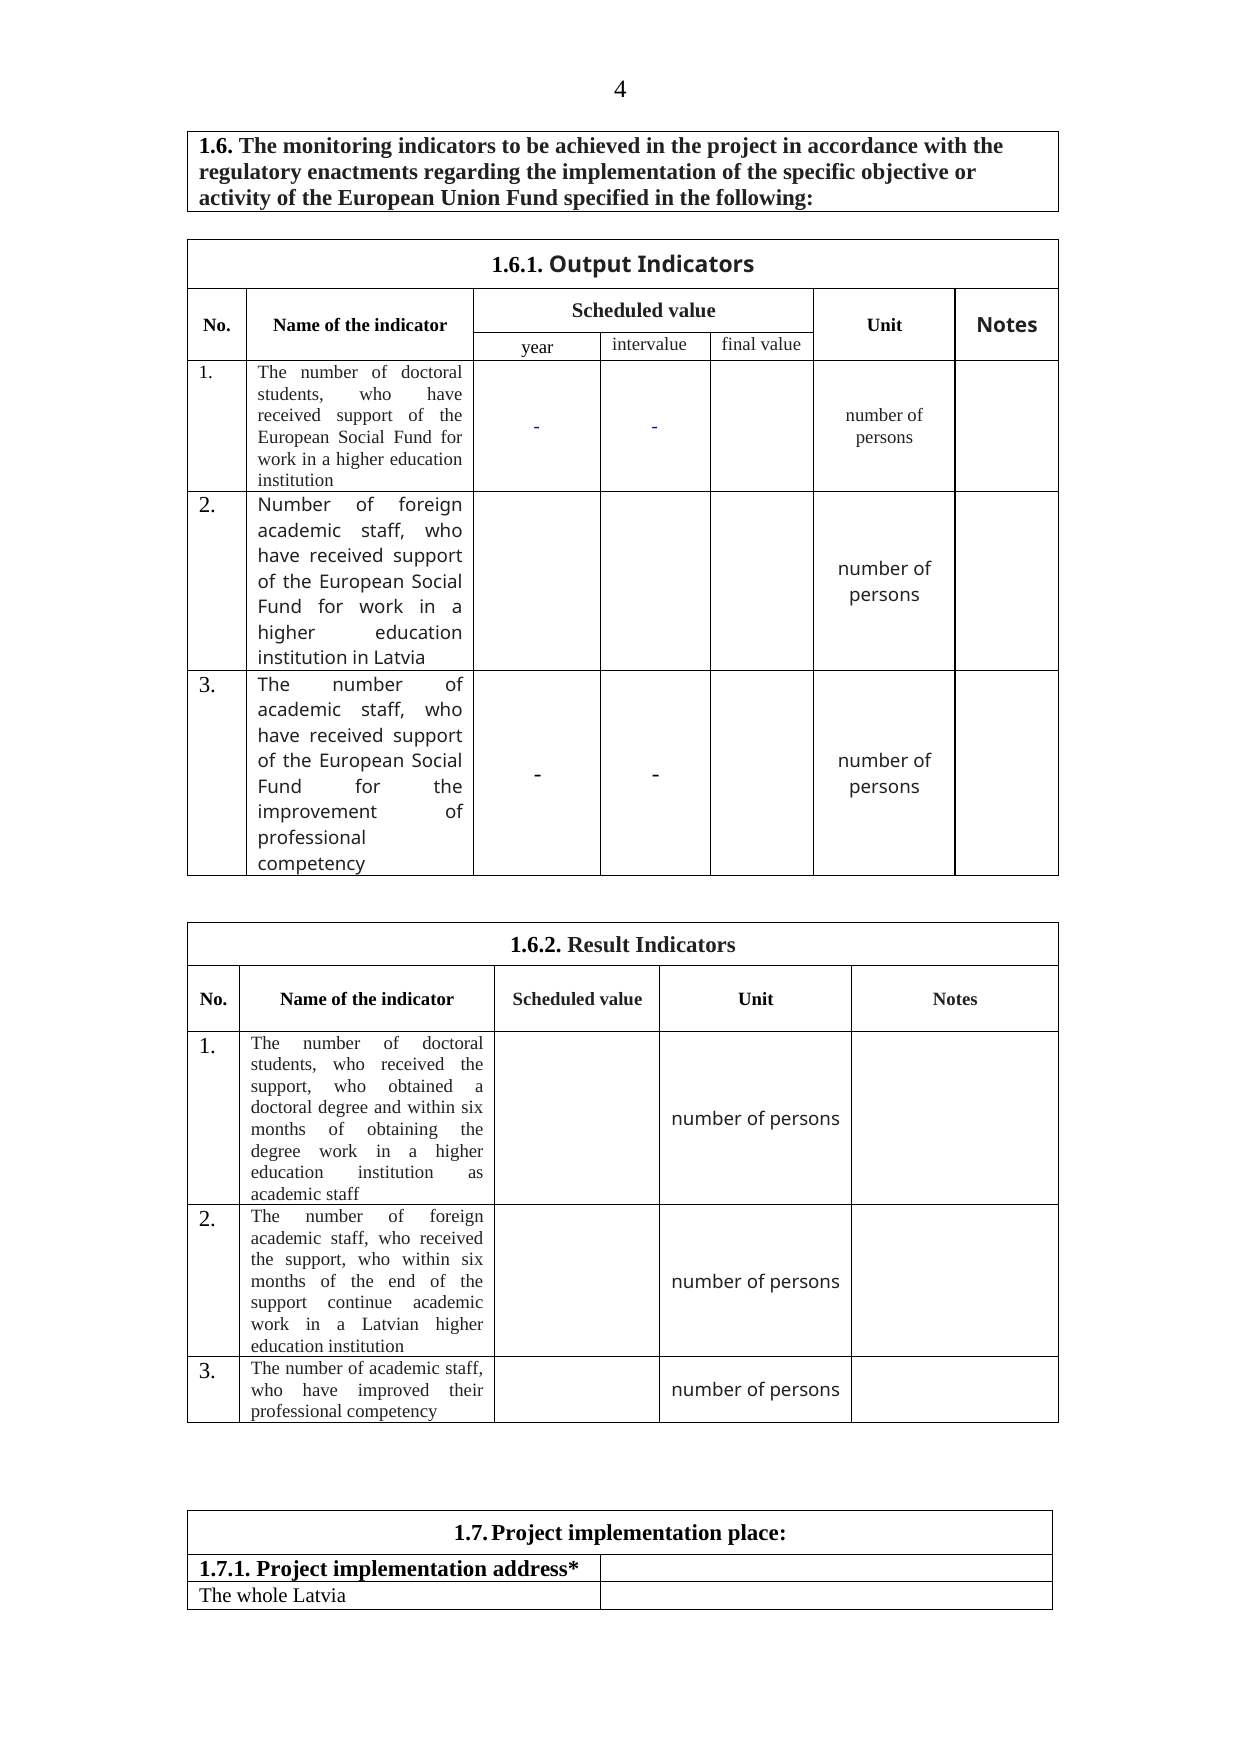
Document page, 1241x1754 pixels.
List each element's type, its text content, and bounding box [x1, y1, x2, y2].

table_cell No. [188, 289, 246, 360]
table_cell Name of the indicator [240, 966, 494, 1031]
table_header 1.6.1. Output Indicators [188, 240, 1058, 287]
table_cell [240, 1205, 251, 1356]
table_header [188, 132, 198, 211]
table_cell final value [711, 333, 813, 360]
table_cell - [601, 671, 710, 875]
table_cell [956, 492, 1058, 670]
table_cell number of persons [660, 1357, 851, 1422]
table_cell [852, 1032, 1058, 1204]
table_cell The whole Latvia [188, 1582, 600, 1609]
table_cell 2. [188, 1205, 239, 1356]
table_cell - [601, 361, 710, 491]
table_cell [495, 1205, 659, 1356]
table_cell Unit [660, 966, 851, 1031]
table_header Project implementation place: [188, 1511, 1052, 1554]
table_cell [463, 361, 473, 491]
table_header 1.6.2. Result Indicators [188, 923, 1058, 965]
table_cell Unit [814, 289, 954, 360]
table_cell [495, 1357, 659, 1422]
table_cell [711, 492, 813, 670]
table_cell Scheduled value [474, 289, 813, 332]
table_cell [711, 671, 813, 875]
table_cell - [474, 361, 600, 491]
table_cell number of persons [660, 1032, 851, 1204]
table_cell 3. [188, 671, 246, 875]
table_cell [852, 1205, 1058, 1356]
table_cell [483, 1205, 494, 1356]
table_cell [474, 492, 600, 670]
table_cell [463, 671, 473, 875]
table_cell [956, 361, 1058, 491]
table_cell number of persons [814, 361, 954, 491]
table_cell [956, 671, 1058, 875]
table_cell 2. [188, 492, 246, 670]
table_cell [601, 492, 710, 670]
table_cell number of persons [814, 671, 954, 875]
table_cell Scheduled value [495, 966, 659, 1031]
table_cell 1. [188, 1032, 239, 1204]
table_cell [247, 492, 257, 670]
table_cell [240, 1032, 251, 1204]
table_cell number of persons [660, 1205, 851, 1356]
table_cell Notes [956, 289, 1058, 360]
table_cell 1. [188, 361, 246, 491]
table_cell [852, 1357, 1058, 1422]
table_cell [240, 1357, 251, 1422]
table_cell number of persons [814, 492, 954, 670]
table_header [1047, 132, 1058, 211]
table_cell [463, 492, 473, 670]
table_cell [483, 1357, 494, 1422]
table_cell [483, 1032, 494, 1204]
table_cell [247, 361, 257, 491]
table_cell - [474, 671, 600, 875]
table_cell [601, 1555, 1052, 1581]
table_cell Notes [852, 966, 1058, 1031]
table_cell intervalue [601, 333, 710, 360]
table_cell 1.7.1. Project implementation address* [188, 1555, 600, 1581]
table_cell year [474, 333, 600, 360]
table_cell No. [188, 966, 239, 1031]
table_cell 3. [188, 1357, 239, 1422]
table_cell [601, 1582, 1052, 1609]
table_cell [711, 361, 813, 491]
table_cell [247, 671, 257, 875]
table_cell [495, 1032, 659, 1204]
table_cell Name of the indicator [247, 289, 473, 360]
